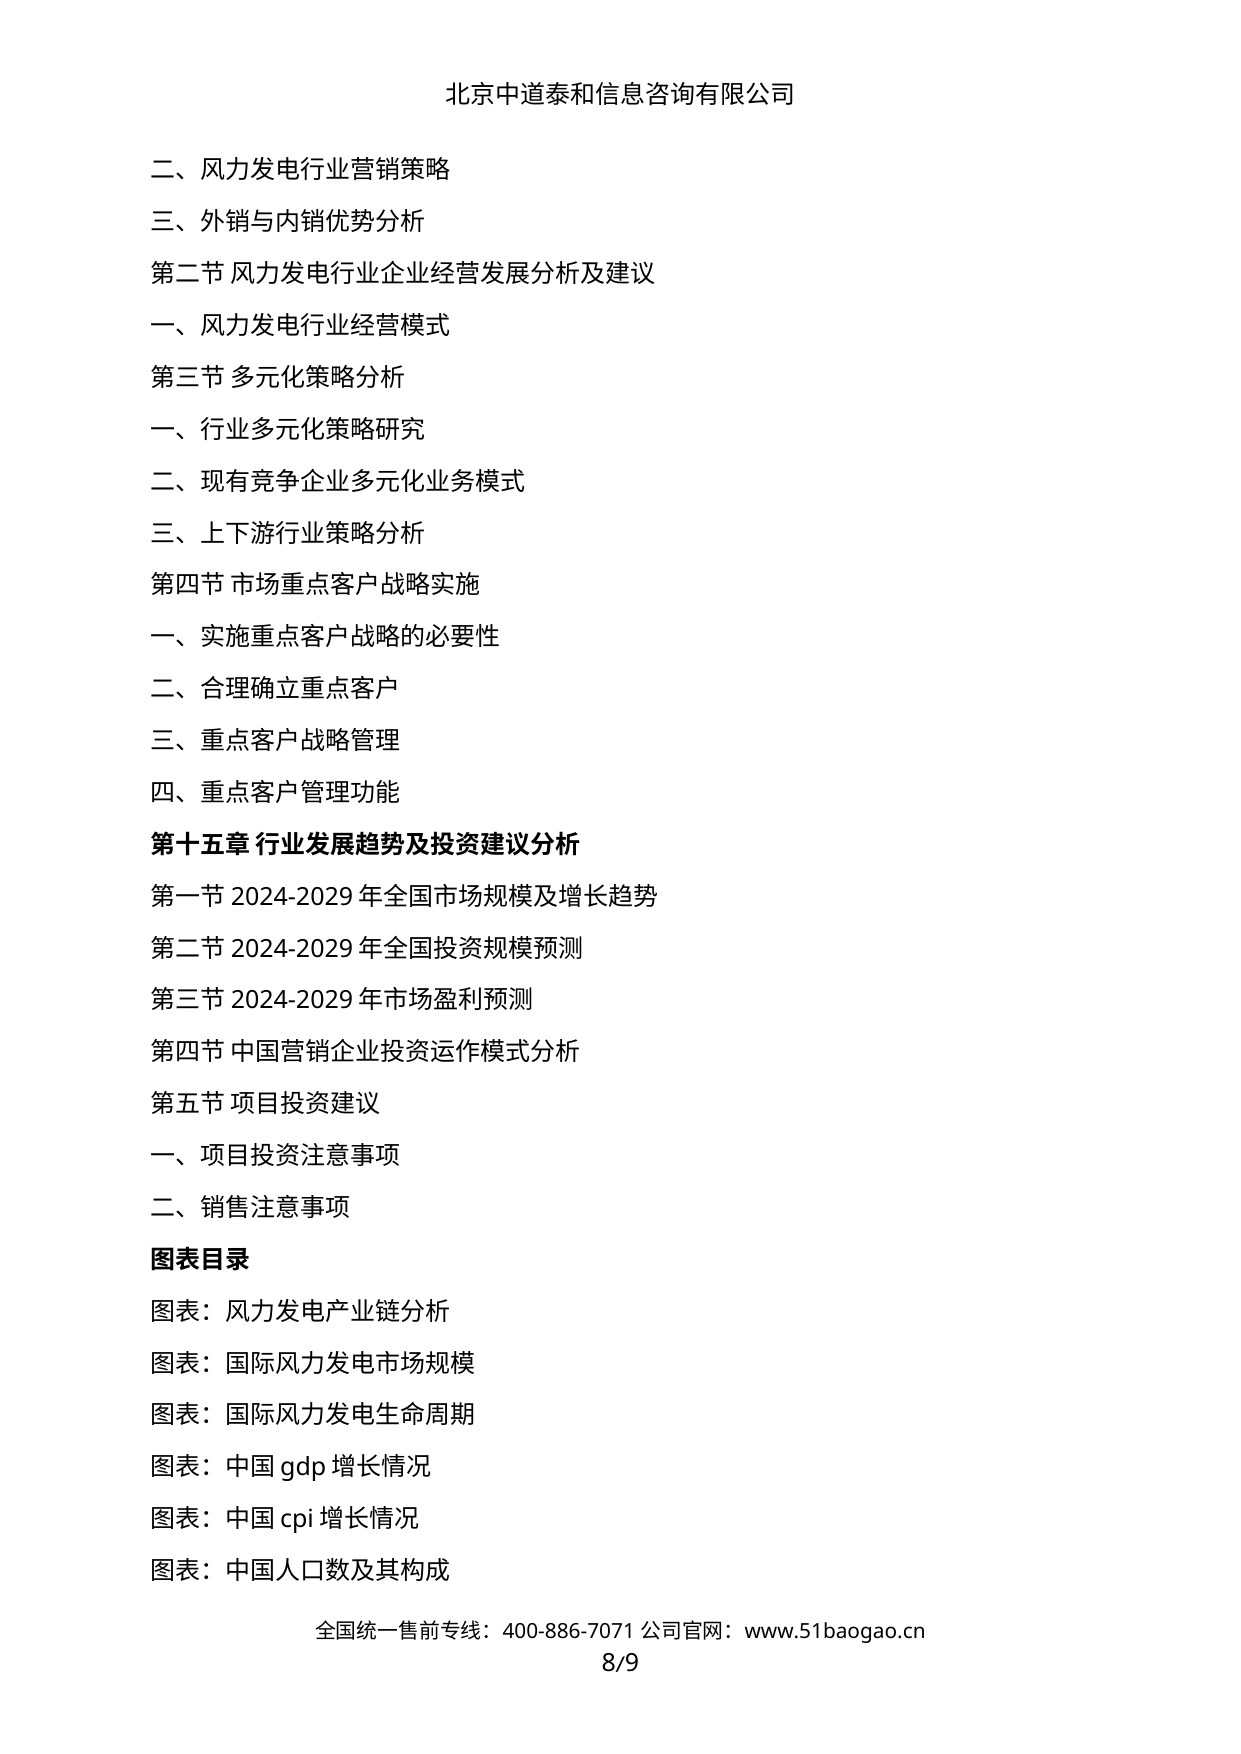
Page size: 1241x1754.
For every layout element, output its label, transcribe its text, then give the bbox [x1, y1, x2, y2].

text 第三节 多元化策略分析 [150, 357, 1090, 394]
text 图表目录 [150, 1239, 1090, 1276]
text 第二节 2024-2029年全国投资规模预测 [150, 928, 1090, 964]
text 四、重点客户管理功能 [150, 772, 1090, 809]
text 第四节 市场重点客户战略实施 [150, 565, 1090, 601]
text 图表：中国gdp增长情况 [150, 1447, 1090, 1483]
text 第二节 风力发电行业企业经营发展分析及建议 [150, 254, 1090, 290]
text 二、现有竞争企业多元化业务模式 [150, 461, 1090, 497]
text 一、实施重点客户战略的必要性 [150, 617, 1090, 653]
text 第三节 2024-2029年市场盈利预测 [150, 980, 1090, 1016]
text 图表：国际风力发电市场规模 [150, 1343, 1090, 1379]
text 三、重点客户战略管理 [150, 721, 1090, 757]
text 一、风力发电行业经营模式 [150, 306, 1090, 342]
text 二、销售注意事项 [150, 1187, 1090, 1224]
text 第十五章 行业发展趋势及投资建议分析 [150, 824, 1090, 861]
text 图表：中国cpi增长情况 [150, 1499, 1090, 1535]
text 图表：国际风力发电生命周期 [150, 1395, 1090, 1431]
text 第五节 项目投资建议 [150, 1084, 1090, 1120]
text 三、外销与内销优势分析 [150, 202, 1090, 238]
text 第一节 2024-2029年全国市场规模及增长趋势 [150, 876, 1090, 912]
text 图表：风力发电产业链分析 [150, 1291, 1090, 1327]
text 二、合理确立重点客户 [150, 669, 1090, 705]
text 图表：中国人口数及其构成 [150, 1551, 1090, 1587]
text 三、上下游行业策略分析 [150, 513, 1090, 549]
text 第四节 中国营销企业投资运作模式分析 [150, 1032, 1090, 1068]
text 一、项目投资注意事项 [150, 1136, 1090, 1172]
text 二、风力发电行业营销策略 [150, 150, 1090, 186]
text 一、行业多元化策略研究 [150, 409, 1090, 446]
